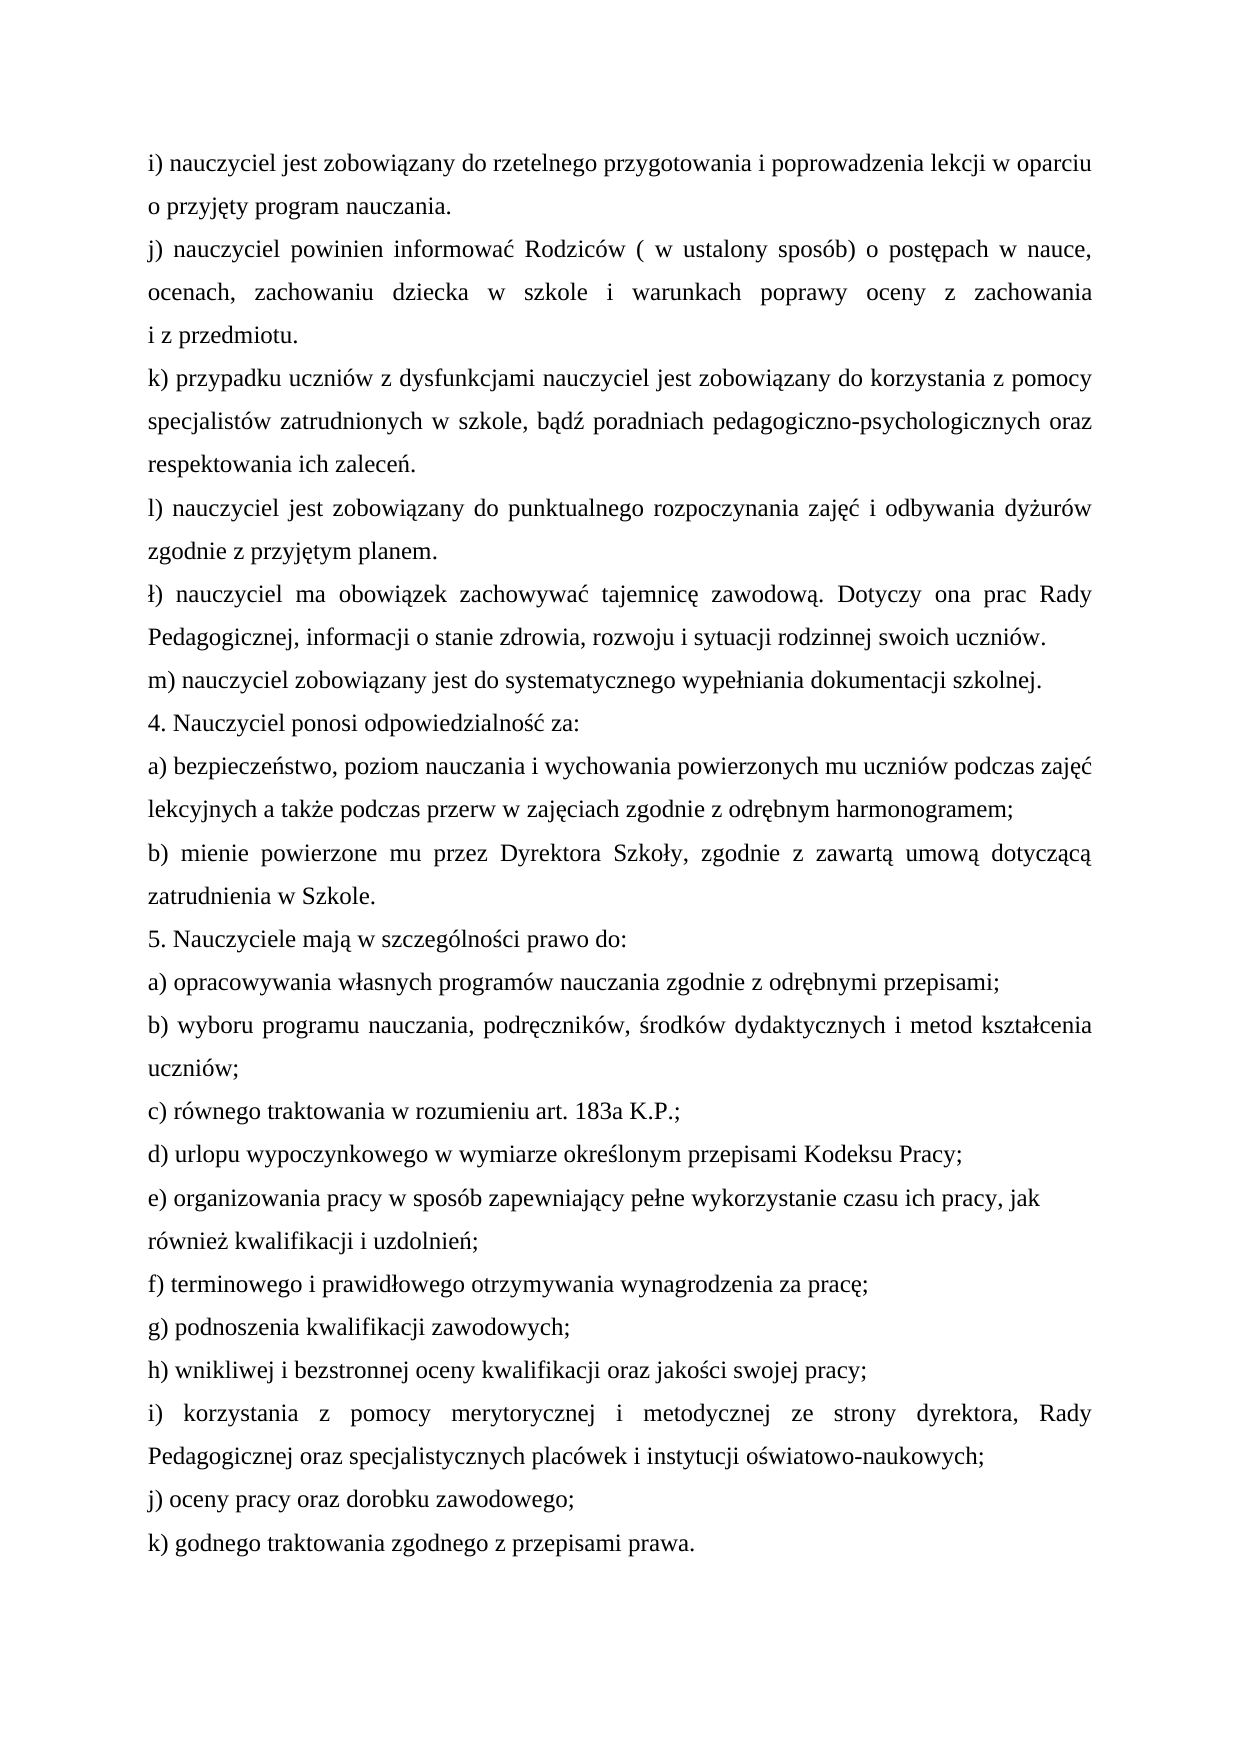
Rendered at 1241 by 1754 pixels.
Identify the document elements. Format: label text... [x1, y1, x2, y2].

text c) równego traktowania w rozumieniu art. 183a K.P.; [148, 1096, 1093, 1125]
text l) nauczyciel jest zobowiązany do punktualnego rozpoczynania zajęć i odbywania dyżurów zgodnie z przyjętym planem. [148, 493, 1093, 564]
text d) urlopu wypoczynkowego w wymiarze określonym przepisami Kodeksu Pracy; [148, 1139, 1093, 1168]
text h) wnikliwej i bezstronnej oceny kwalifikacji oraz jakości swojej pracy; [148, 1355, 1093, 1384]
text g) podnoszenia kwalifikacji zawodowych; [148, 1312, 1093, 1341]
text również kwalifikacji i uzdolnień; [148, 1226, 1093, 1254]
text b) wyboru programu nauczania, podręczników, środków dydaktycznych i metod kształcenia uczniów; [148, 1010, 1093, 1082]
text j) nauczyciel powinien informować Rodziców ( w ustalony sposób) o postępach w nauce, ocenach, zachowaniu dziecka w szkole i warunkach poprawy oceny z zachowania i z przedmiotu. [148, 234, 1093, 349]
text i) nauczyciel jest zobowiązany do rzetelnego przygotowania i poprowadzenia lekcji w oparciu o przyjęty program nauczania. [148, 148, 1093, 219]
text 4. Nauczyciel ponosi odpowiedzialność za: [148, 708, 1093, 737]
text f) terminowego i prawidłowego otrzymywania wynagrodzenia za pracę; [148, 1269, 1093, 1298]
text k) godnego traktowania zgodnego z przepisami prawa. [148, 1528, 1093, 1556]
text ł) nauczyciel ma obowiązek zachowywać tajemnicę zawodową. Dotyczy ona prac Rady Pedagogicznej, informacji o stanie zdrowia, rozwoju i sytuacji rodzinnej swoich uczniów. [148, 579, 1093, 651]
text e) organizowania pracy w sposób zapewniający pełne wykorzystanie czasu ich pracy, jak [148, 1183, 1093, 1211]
text k) przypadku uczniów z dysfunkcjami nauczyciel jest zobowiązany do korzystania z pomocy specjalistów zatrudnionych w szkole, bądź poradniach pedagogiczno-psychologicznych oraz respektowania ich zaleceń. [148, 363, 1093, 478]
text i) korzystania z pomocy merytorycznej i metodycznej ze strony dyrektora, Rady Pedagogicznej oraz specjalistycznych placówek i instytucji oświatowo-naukowych; [148, 1398, 1093, 1470]
text a) bezpieczeństwo, poziom nauczania i wychowania powierzonych mu uczniów podczas zajęć lekcyjnych a także podczas przerw w zajęciach zgodnie z odrębnym harmonogramem; [148, 751, 1093, 823]
text a) opracowywania własnych programów nauczania zgodnie z odrębnymi przepisami; [148, 967, 1093, 996]
text b) mienie powierzone mu przez Dyrektora Szkoły, zgodnie z zawartą umową dotyczącą zatrudnienia w Szkole. [148, 838, 1093, 909]
text 5. Nauczyciele mają w szczególności prawo do: [148, 924, 1093, 953]
text j) oceny pracy oraz dorobku zawodowego; [148, 1484, 1093, 1513]
text m) nauczyciel zobowiązany jest do systematycznego wypełniania dokumentacji szkolnej. [148, 665, 1093, 694]
